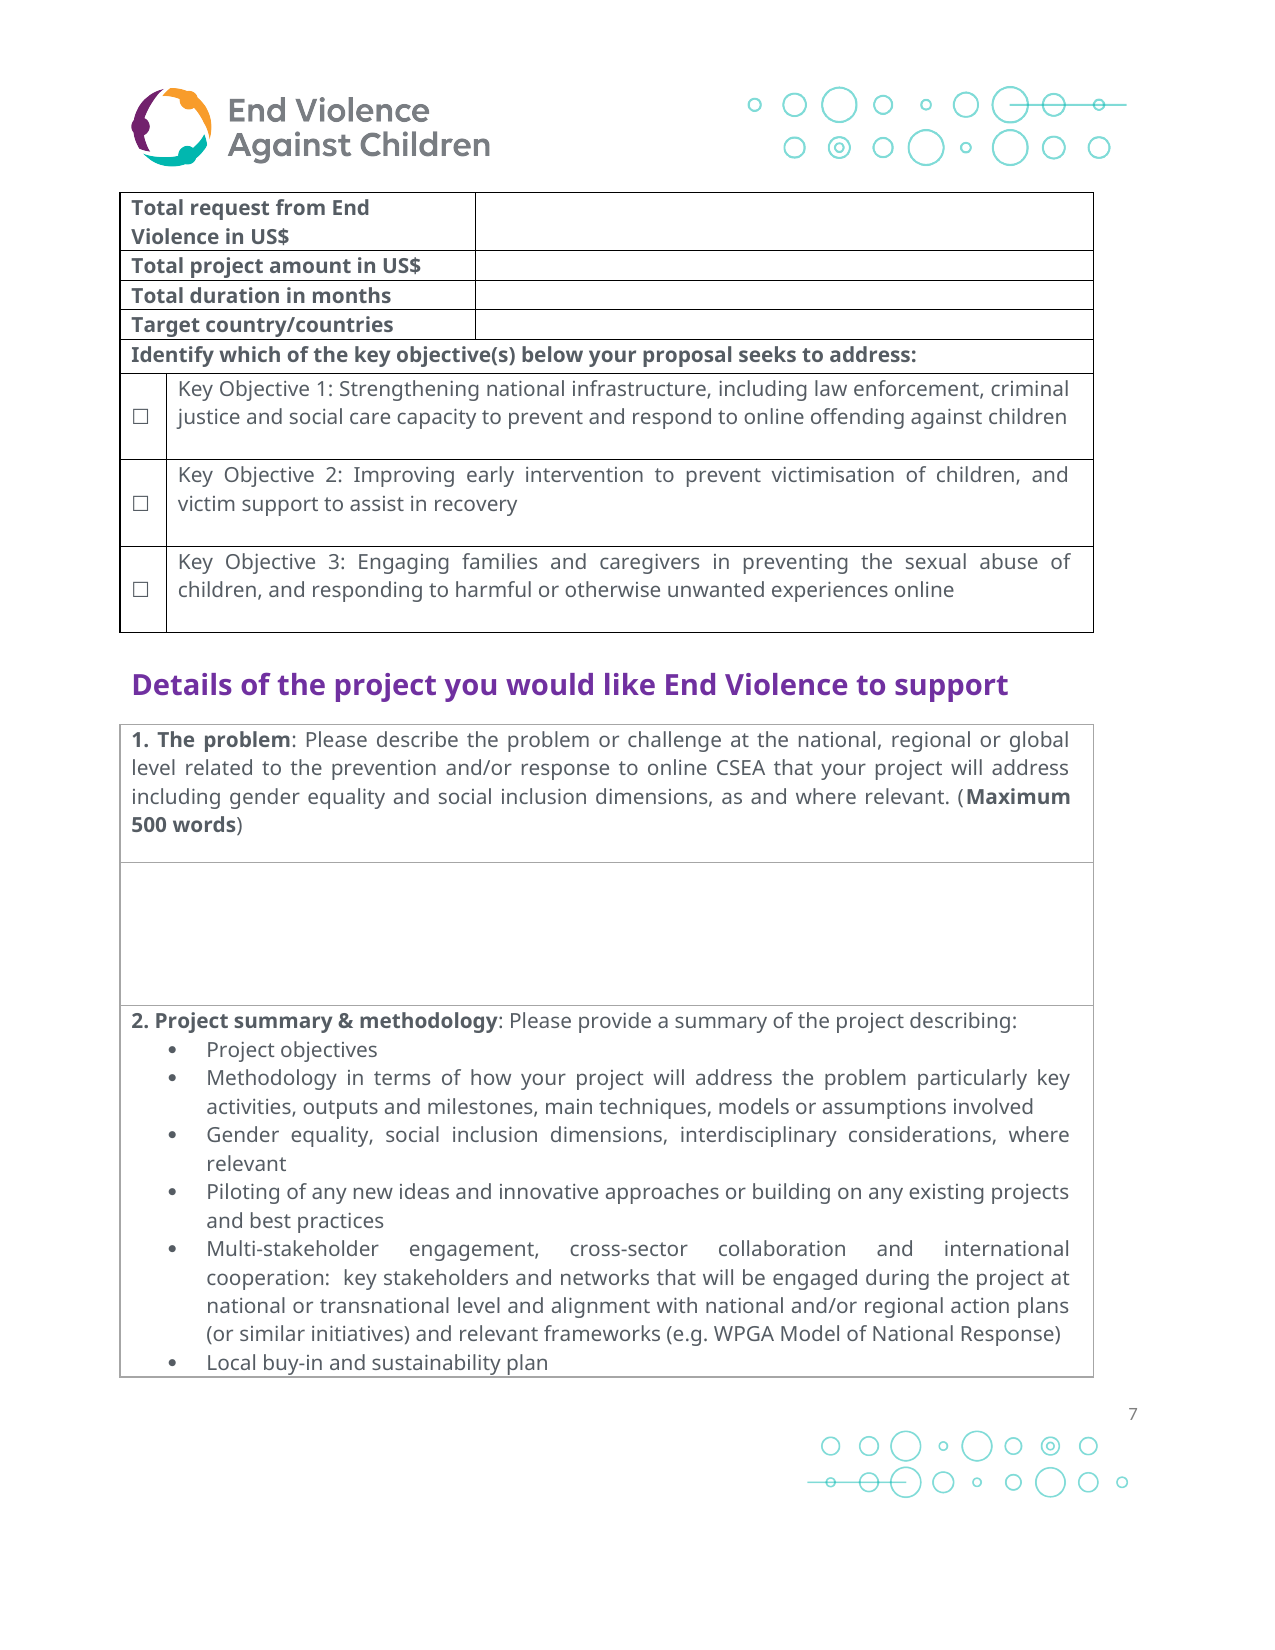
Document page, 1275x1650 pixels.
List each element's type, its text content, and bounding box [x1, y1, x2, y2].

table_cell [121, 547, 166, 632]
picture [131, 83, 496, 172]
table_cell [121, 374, 166, 459]
table_cell [476, 193, 1093, 250]
table_cell [121, 460, 166, 546]
picture [739, 80, 1136, 172]
table_cell Key Objective 2: Improving early intervention to prevent victimisation of children, and victim support to assist in recovery [167, 460, 1093, 546]
table_cell Key Objective 3: Engaging families and caregivers in preventing the sexual abuse of children, and responding to harmful or otherwise unwanted experiences online [167, 547, 1093, 632]
table_cell Total duration in months [121, 281, 475, 309]
table_cell [476, 310, 1093, 339]
table_cell Target country/countries [121, 310, 475, 339]
table_cell [476, 281, 1093, 309]
table_cell Total project amount in US$ [121, 251, 475, 280]
table_cell Identify which of the key objective(s) below your proposal seeks to address: [121, 340, 1093, 373]
picture [800, 1426, 1135, 1502]
table_header The problem: Please describe the problem or challenge at the national, regional or global level related to the prevention and/or response to online CSEA that your project will address including gender equality and social inclusion dimensions, as and where relevant. (Maximum 500 words) [121, 725, 1093, 862]
table_cell Key Objective 1: Strengthening national infrastructure, including law enforcement, criminal justice and social care capacity to prevent and respond to online offending against children [167, 374, 1093, 459]
table_cell [476, 251, 1093, 280]
table_cell [121, 863, 1093, 1005]
table_cell Total request from End Violence in US$ [121, 193, 475, 250]
text Details of the project you would like End Violence to support [131, 664, 1137, 704]
